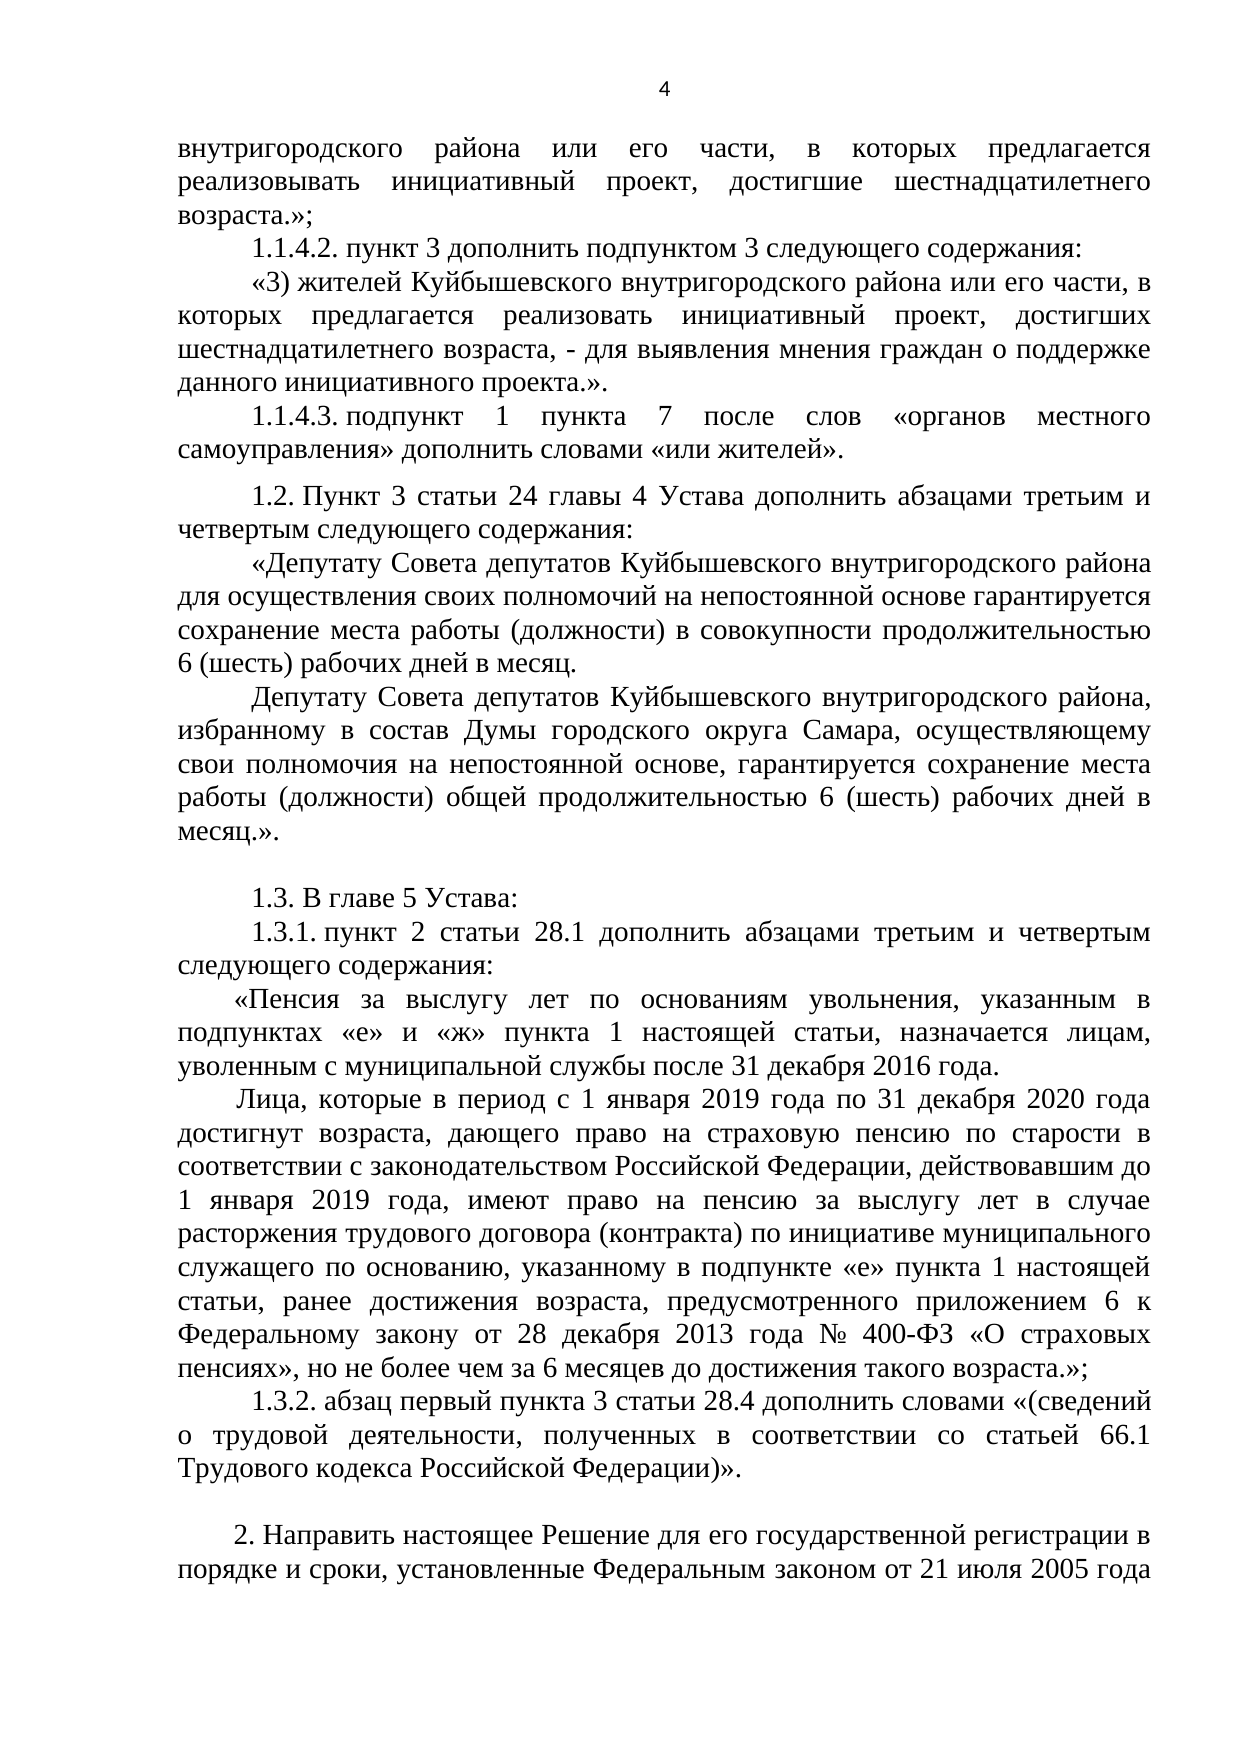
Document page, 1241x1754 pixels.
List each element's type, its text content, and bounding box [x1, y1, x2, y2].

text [177, 130, 1152, 230]
text Лица, которые в период с 1 января 2019 года по 31 декабря 2020 года достигнут возраста, дающего право на страховую пенсию по старости в соответствии с законодательством Российской Федерации, действовавшим до 1 января 2019 года, имеют право на пенсию за выслугу лет в случае расторжения трудового договора (контракта) по инициативе муниципального служащего по основанию, указанному в подпункте «е» пункта 1 настоящей статьи, ранее достижения возраста, предусмотренного приложением 6 к Федеральному закону от 28 декабря 2013 года № 400-ФЗ «О страховых пенсиях», но не более чем за 6 месяцев до достижения такого возраста.»; [177, 1081, 1152, 1383]
text 1.3.1. пункт 2 статьи 28.1 дополнить абзацами третьим и четвертым следующего содержания: [177, 914, 1152, 981]
text «Депутату Совета депутатов Куйбышевского внутригородского района для осуществления своих полномочий на непостоянной основе гарантируется сохранение места работы (должности) в совокупности продолжительностью 6 (шесть) рабочих дней в месяц. [177, 545, 1152, 679]
text Депутату Совета депутатов Куйбышевского внутригородского района, избранному в состав Думы городского округа Самара, осуществляющему свои полномочия на непостоянной основе, гарантируется сохранение места работы (должности) общей продолжительностью 6 (шесть) рабочих дней в месяц.». [177, 679, 1152, 847]
text «Пенсия за выслугу лет по основаниям увольнения, указанным в подпунктах «е» и «ж» пункта 1 настоящей статьи, назначается лицам, уволенным с муниципальной службы после 31 декабря 2016 года. [177, 981, 1152, 1081]
text 1.1.4.3. подпункт 1 пункта 7 после слов «органов местного самоуправления» дополнить словами «или жителей». [177, 398, 1152, 465]
text 1.2. Пункт 3 статьи 24 главы 4 Устава дополнить абзацами третьим и четвертым следующего содержания: [177, 478, 1152, 545]
text «3) жителей Куйбышевского внутригородского района или его части, в которых предлагается реализовать инициативный проект, достигших шестнадцатилетнего возраста, - для выявления мнения граждан о поддержке данного инициативного проекта.». [177, 264, 1152, 398]
text 1.3. В главе 5 Устава: [177, 880, 1152, 914]
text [177, 1517, 1152, 1584]
text 1.1.4.2. пункт 3 дополнить подпунктом 3 следующего содержания: [177, 230, 1152, 264]
text 1.3.2. абзац первый пункта 3 статьи 28.4 дополнить словами «(сведений о трудовой деятельности, полученных в соответствии со статьей 66.1 Трудового кодекса Российской Федерации)». [177, 1383, 1152, 1484]
